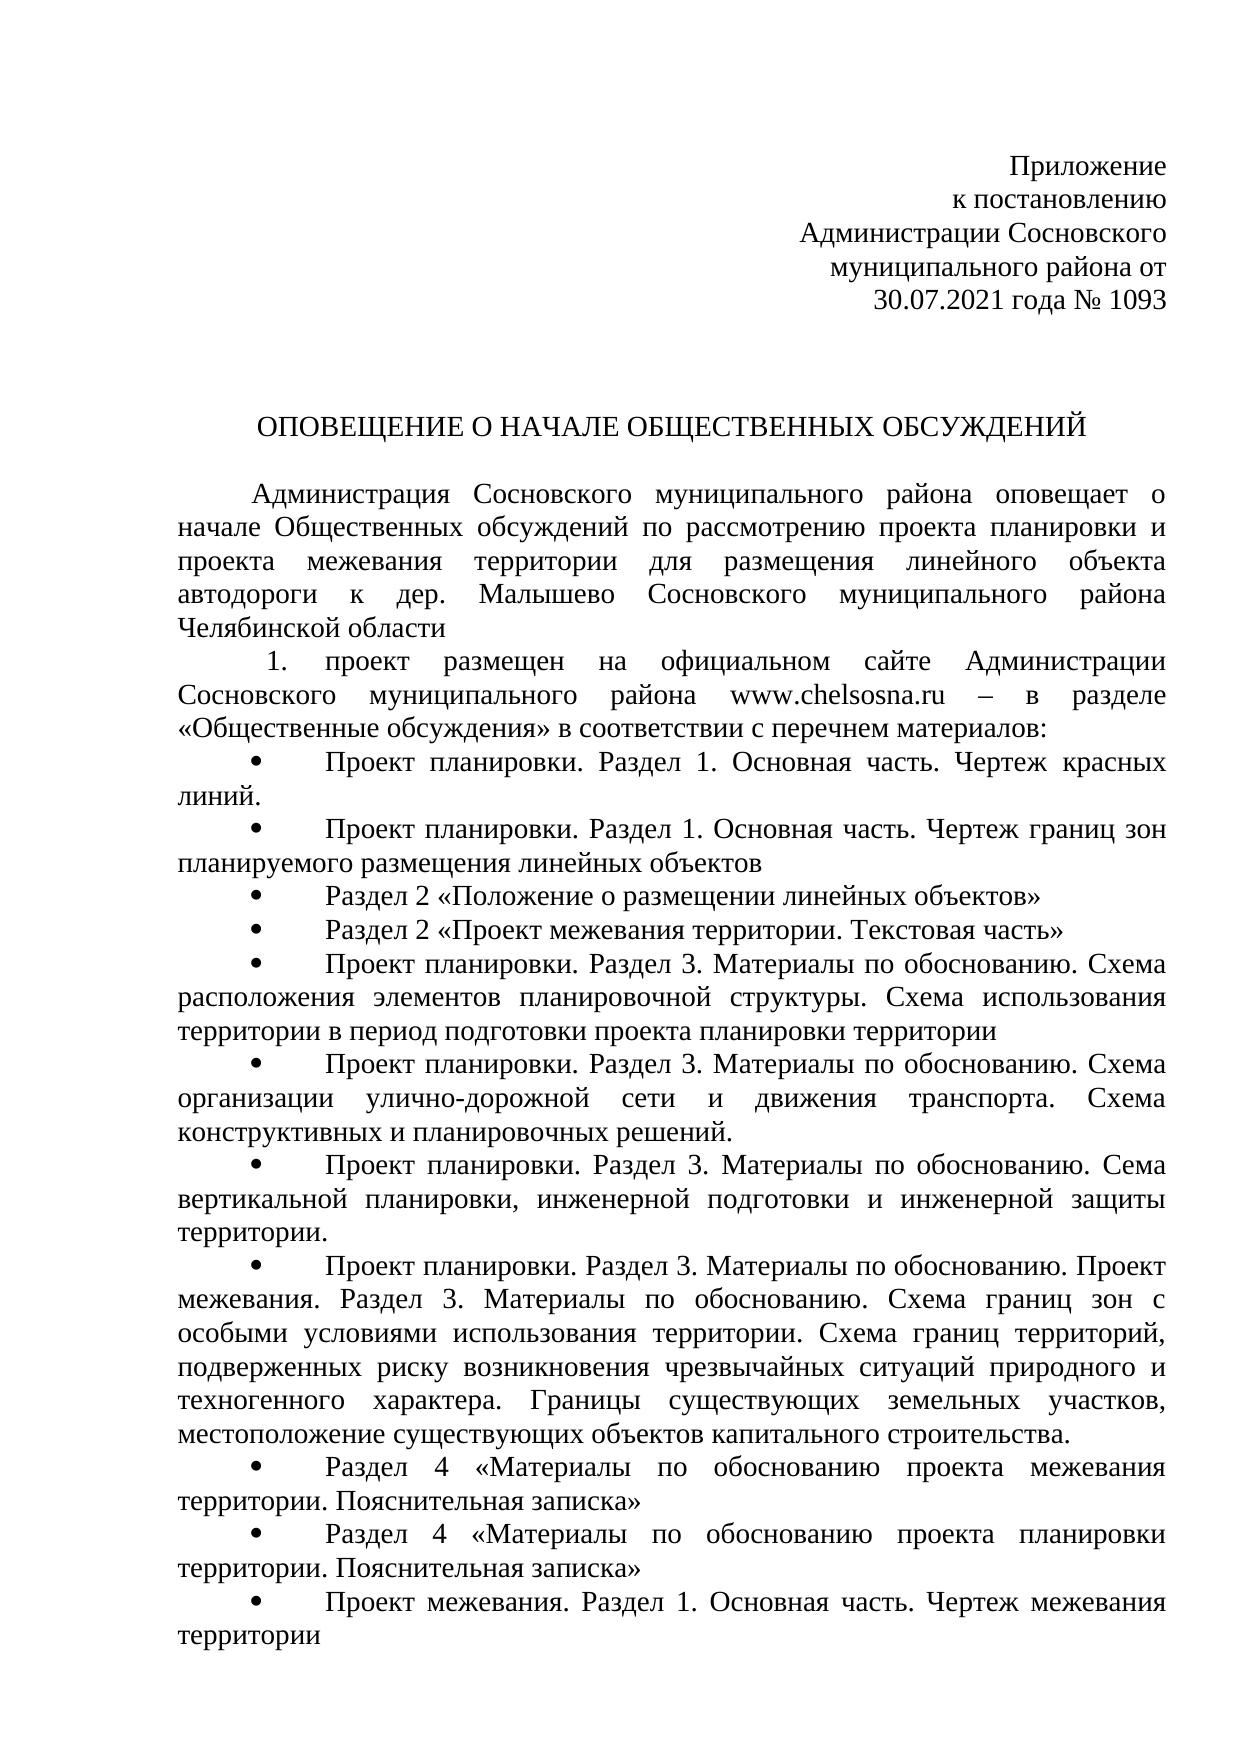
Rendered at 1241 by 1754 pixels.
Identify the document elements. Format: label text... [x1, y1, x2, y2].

list Раздел 2 «Положение о размещении линейных объектов» [177, 878, 1167, 912]
text к постановлению [709, 182, 1167, 215]
list Проект планировки. Раздел 3. Материалы по обоснованию. Схема расположения элементов планировочной структуры. Схема использования территории в период подготовки проекта планировки территории [177, 946, 1167, 1046]
list Раздел 4 «Материалы по обоснованию проекта межевания территории. Пояснительная записка» [177, 1449, 1167, 1516]
list Проект планировки. Раздел 3. Материалы по обоснованию. Проект межевания. Раздел 3. Материалы по обоснованию. Схема границ зон с особыми условиями использования территории. Схема границ территорий, подверженных риску возникновения чрезвычайных ситуаций природного и техногенного характера. Границы существующих земельных участков, местоположение существующих объектов капитального строительства. [177, 1248, 1167, 1449]
text Администрация Сосновского муниципального района оповещает о начале Общественных обсуждений по рассмотрению проекта планировки и проекта межевания территории для размещения линейного объекта автодороги к дер. Малышево Сосновского муниципального района Челябинской области [177, 476, 1167, 643]
list Проект межевания. Раздел 1. Основная часть. Чертеж межевания территории [177, 1584, 1167, 1651]
text Администрации Сосновского муниципального района от 30.07.2021 года № 1093 [709, 215, 1167, 316]
list Раздел 4 «Материалы по обоснованию проекта планировки территории. Пояснительная записка» [177, 1516, 1167, 1584]
list проект размещен на официальном сайте Администрации Сосновского муниципального района www.chelsosna.ru – в разделе «Общественные обсуждения» в соответствии с перечнем материалов: [177, 643, 1167, 744]
list Проект планировки. Раздел 1. Основная часть. Чертеж красных линий. [177, 744, 1167, 811]
list Проект планировки. Раздел 3. Материалы по обоснованию. Схема организации улично-дорожной сети и движения транспорта. Схема конструктивных и планировочных решений. [177, 1046, 1167, 1147]
text ОПОВЕЩЕНИЕ О НАЧАЛЕ ОБЩЕСТВЕННЫХ ОБСУЖДЕНИЙ [177, 409, 1167, 442]
list Проект планировки. Раздел 3. Материалы по обоснованию. Сема вертикальной планировки, инженерной подготовки и инженерной защиты территории. [177, 1147, 1167, 1248]
text Приложение [709, 148, 1167, 182]
list Проект планировки. Раздел 1. Основная часть. Чертеж границ зон планируемого размещения линейных объектов [177, 811, 1167, 878]
list Раздел 2 «Проект межевания территории. Текстовая часть» [177, 912, 1167, 946]
